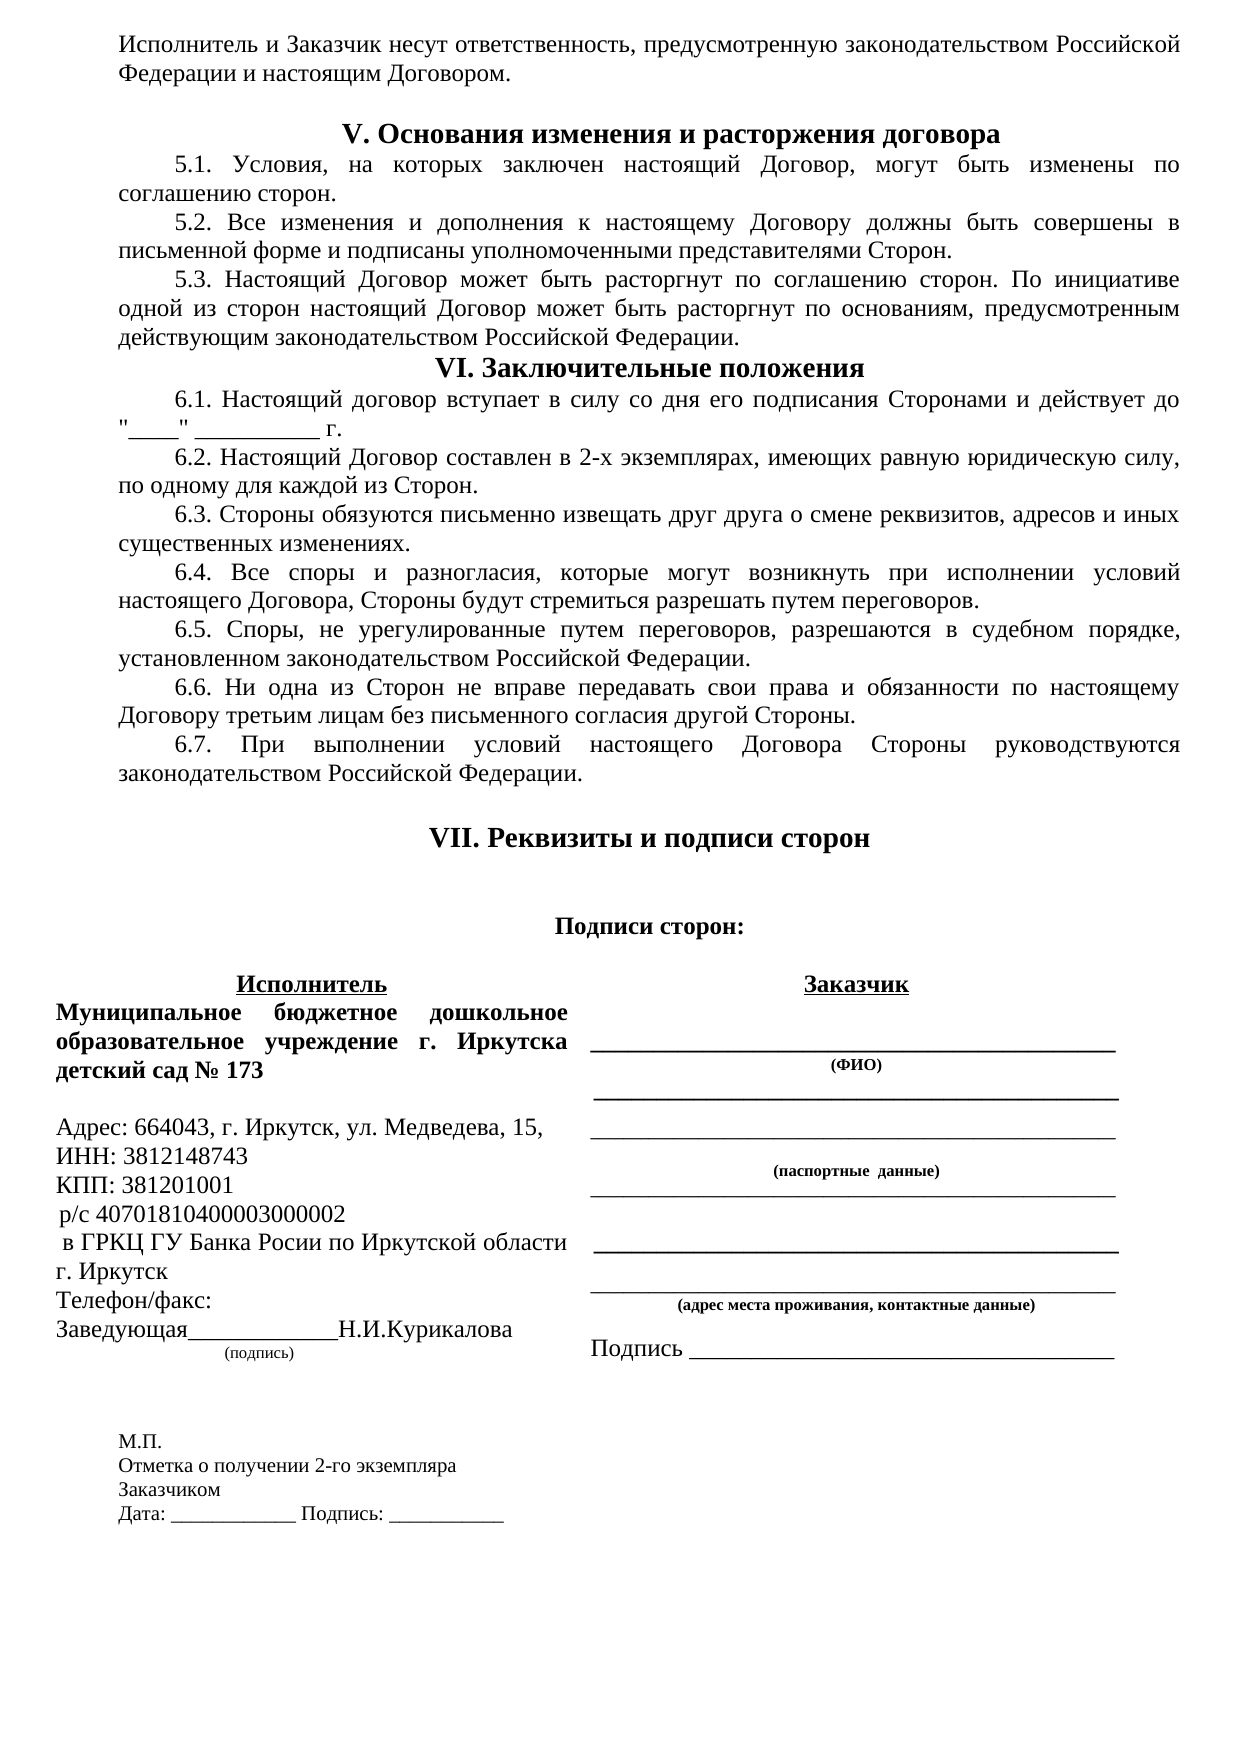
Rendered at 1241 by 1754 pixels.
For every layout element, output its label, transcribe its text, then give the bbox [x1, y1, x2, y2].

text М.П. [118, 1429, 1181, 1453]
table_header Заказчик __________________________________________ (ФИО) __________________________________________ _______________________________________________________________ (паспортные данные) _______________________________________________________________ __________________________________________ _______________________________________________________________ (адрес места проживания, контактные данные) Подпись __________________________________ [579, 940, 1133, 1429]
text V. Основания изменения и расторжения договора [118, 116, 1181, 149]
text VI. Заключительные положения [118, 351, 1181, 384]
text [118, 29, 1181, 87]
text 6.3. Стороны обязуются письменно извещать друг друга о смене реквизитов, адресов и иных существенных изменениях. [118, 499, 1181, 557]
text 6.4. Все споры и разногласия, которые могут возникнуть при исполнении условий настоящего Договора, Стороны будут стремиться разрешать путем переговоров. [118, 557, 1181, 614]
text Подписи сторон: [118, 911, 1181, 940]
text 5.1. Условия, на которых заключен настоящий Договор, могут быть изменены по соглашению сторон. [118, 149, 1181, 207]
text Отметка о получении 2-го экземпляра [118, 1453, 1181, 1477]
text VII. Реквизиты и подписи сторон [118, 820, 1181, 854]
text 6.6. Ни одна из Сторон не вправе передавать свои права и обязанности по настоящему Договору третьим лицам без письменного согласия другой Стороны. [118, 672, 1181, 729]
text Дата: ____________ Подпись: ___________ [118, 1501, 1181, 1525]
text 6.1. Настоящий договор вступает в силу со дня его подписания Сторонами и действует до "____" __________ г. [118, 384, 1181, 442]
text 6.5. Споры, не урегулированные путем переговоров, разрешаются в судебном порядке, установленном законодательством Российской Федерации. [118, 614, 1181, 672]
table_header Исполнитель Муниципальное бюджетное дошкольное образовательное учреждение г. Иркутска детский сад № 173 Адрес: 664043, г. Иркутск, ул. Медведева, 15, ИНН: 3812148743 КПП: 381201001 р/с 40701810400003000002 в ГРКЦ ГУ Банка Росии по Иркутской области г. Иркутск Телефон/факс: Заведующая____________Н.И.Курикалова (подпись) [44, 940, 579, 1429]
text 6.2. Настоящий Договор составлен в 2-х экземплярах, имеющих равную юридическую силу, по одному для каждой из Сторон. [118, 442, 1181, 499]
text 5.2. Все изменения и дополнения к настоящему Договору должны быть совершены в письменной форме и подписаны уполномоченными представителями Сторон. [118, 207, 1181, 264]
text 5.3. Настоящий Договор может быть расторгнут по соглашению сторон. По инициативе одной из сторон настоящий Договор может быть расторгнут по основаниям, предусмотренным действующим законодательством Российской Федерации. [118, 264, 1181, 351]
text 6.7. При выполнении условий настоящего Договора Стороны руководствуются законодательством Российской Федерации. [118, 729, 1181, 787]
text Заказчиком [118, 1477, 1181, 1501]
